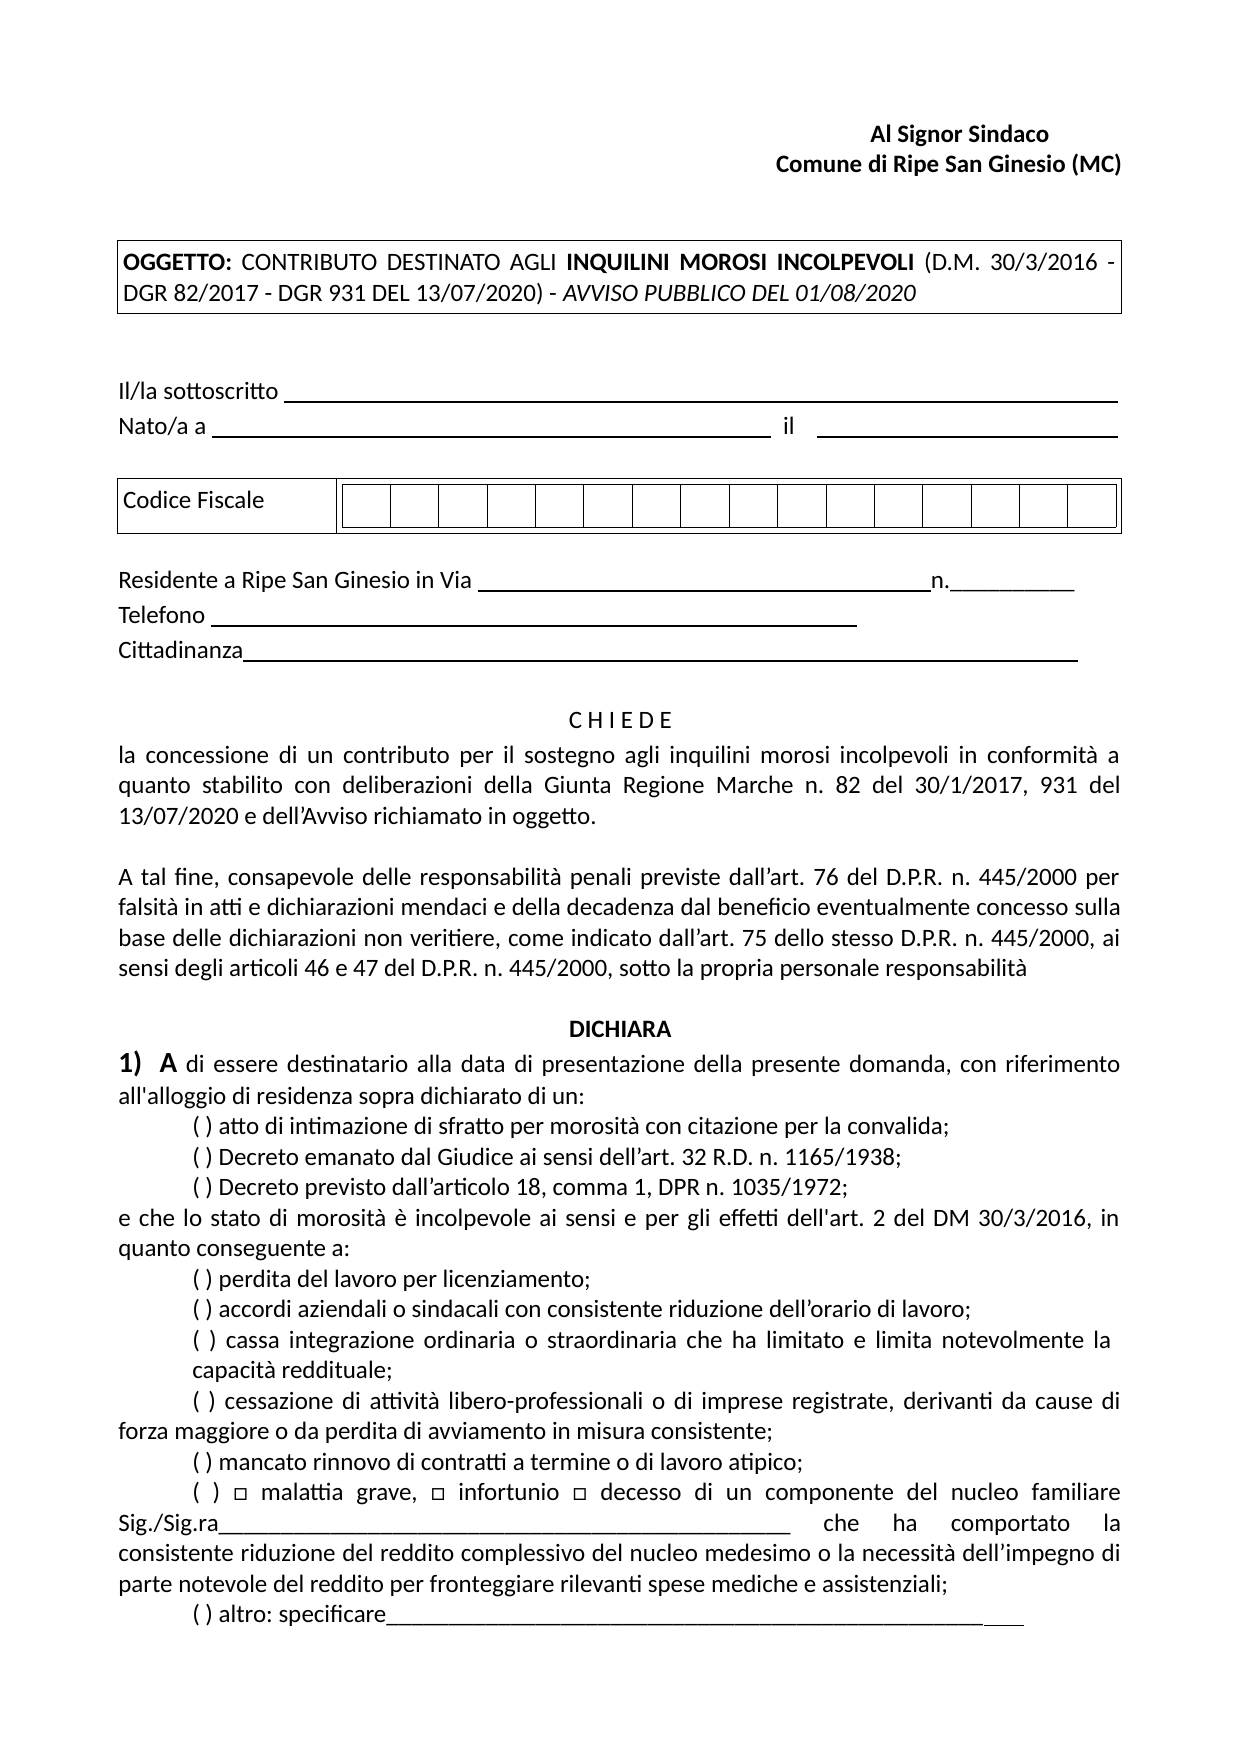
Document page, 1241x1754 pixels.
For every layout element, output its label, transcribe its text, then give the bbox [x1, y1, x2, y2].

text Residente a Ripe San Ginesio in Via n.__________ [118, 564, 1122, 594]
text e che lo stato di morosità è incolpevole ai sensi e per gli effetti dell'art. 2 del DM 30/3/2016, in quanto conseguente a: [118, 1202, 1122, 1263]
text C H I E D E [118, 704, 1122, 734]
text 1) A di essere destinatario alla data di presentazione della presente domanda, con riferimento all'alloggio di residenza sopra dichiarato di un: [118, 1044, 1122, 1110]
text Al Signor Sindaco [118, 118, 1122, 149]
text ( ) atto di intimazione di sfratto per morosità con citazione per la convalida; [118, 1110, 1122, 1141]
text ( ) cassa integrazione ordinaria o straordinaria che ha limitato e limita notevolmente la capacità reddituale; [118, 1324, 1122, 1385]
text Comune di Ripe San Ginesio (MC) [118, 149, 1122, 179]
table_header [337, 479, 1121, 533]
text A tal fine, consapevole delle responsabilità penali previste dall’art. 76 del D.P.R. n. 445/2000 per falsità in atti e dichiarazioni mendaci e della decadenza dal beneficio eventualmente concesso sulla base delle dichiarazioni non veritiere, come indicato dall’art. 75 dello stesso D.P.R. n. 445/2000, ai sensi degli articoli 46 e 47 del D.P.R. n. 445/2000, sotto la propria personale responsabilità [118, 861, 1122, 983]
text la concessione di un contributo per il sostegno agli inquilini morosi incolpevoli in conformità a quanto stabilito con deliberazioni della Giunta Regione Marche n. 82 del 30/1/2017, 931 del 13/07/2020 e dell’Avviso richiamato in oggetto. [118, 739, 1122, 831]
text ( ) perdita del lavoro per licenziamento; [118, 1263, 1122, 1293]
text Telefono [118, 599, 1122, 629]
text ( ) mancato rinnovo di contratti a termine o di lavoro atipico; [118, 1446, 1122, 1477]
text Nato/a a il [118, 410, 1122, 440]
text ( ) Decreto previsto dall’articolo 18, comma 1, DPR n. 1035/1972; [118, 1171, 1122, 1202]
text DICHIARA [118, 1014, 1122, 1044]
text Cittadinanza [118, 634, 1122, 664]
text ( ) accordi aziendali o sindacali con consistente riduzione dell’orario di lavoro; [118, 1293, 1122, 1324]
text ( ) cessazione di attività libero-professionali o di imprese registrate, derivanti da cause di forza maggiore o da perdita di avviamento in misura consistente; [118, 1385, 1122, 1446]
text ( ) altro: specificare________________________________________________ [118, 1599, 1122, 1629]
text ( ) □ malattia grave, □ infortunio □ decesso di un componente del nucleo familiare Sig./Sig.ra______________________________________________ che ha comportato la consistente riduzione del reddito complessivo del nucleo medesimo o la necessità dell’impegno di parte notevole del reddito per fronteggiare rilevanti spese mediche e assistenziali; [118, 1477, 1122, 1599]
table_header OGGETTO: CONTRIBUTO DESTINATO AGLI INQUILINI MOROSI INCOLPEVOLI (D.M. 30/3/2016 - DGR 82/2017 - DGR 931 DEL 13/07/2020) - AVVISO PUBBLICO DEL 01/08/2020 [118, 241, 1121, 313]
text ( ) Decreto emanato dal Giudice ai sensi dell’art. 32 R.D. n. 1165/1938; [118, 1141, 1122, 1171]
text Il/la sottoscritto [118, 375, 1122, 405]
table_header Codice Fiscale [118, 479, 336, 533]
